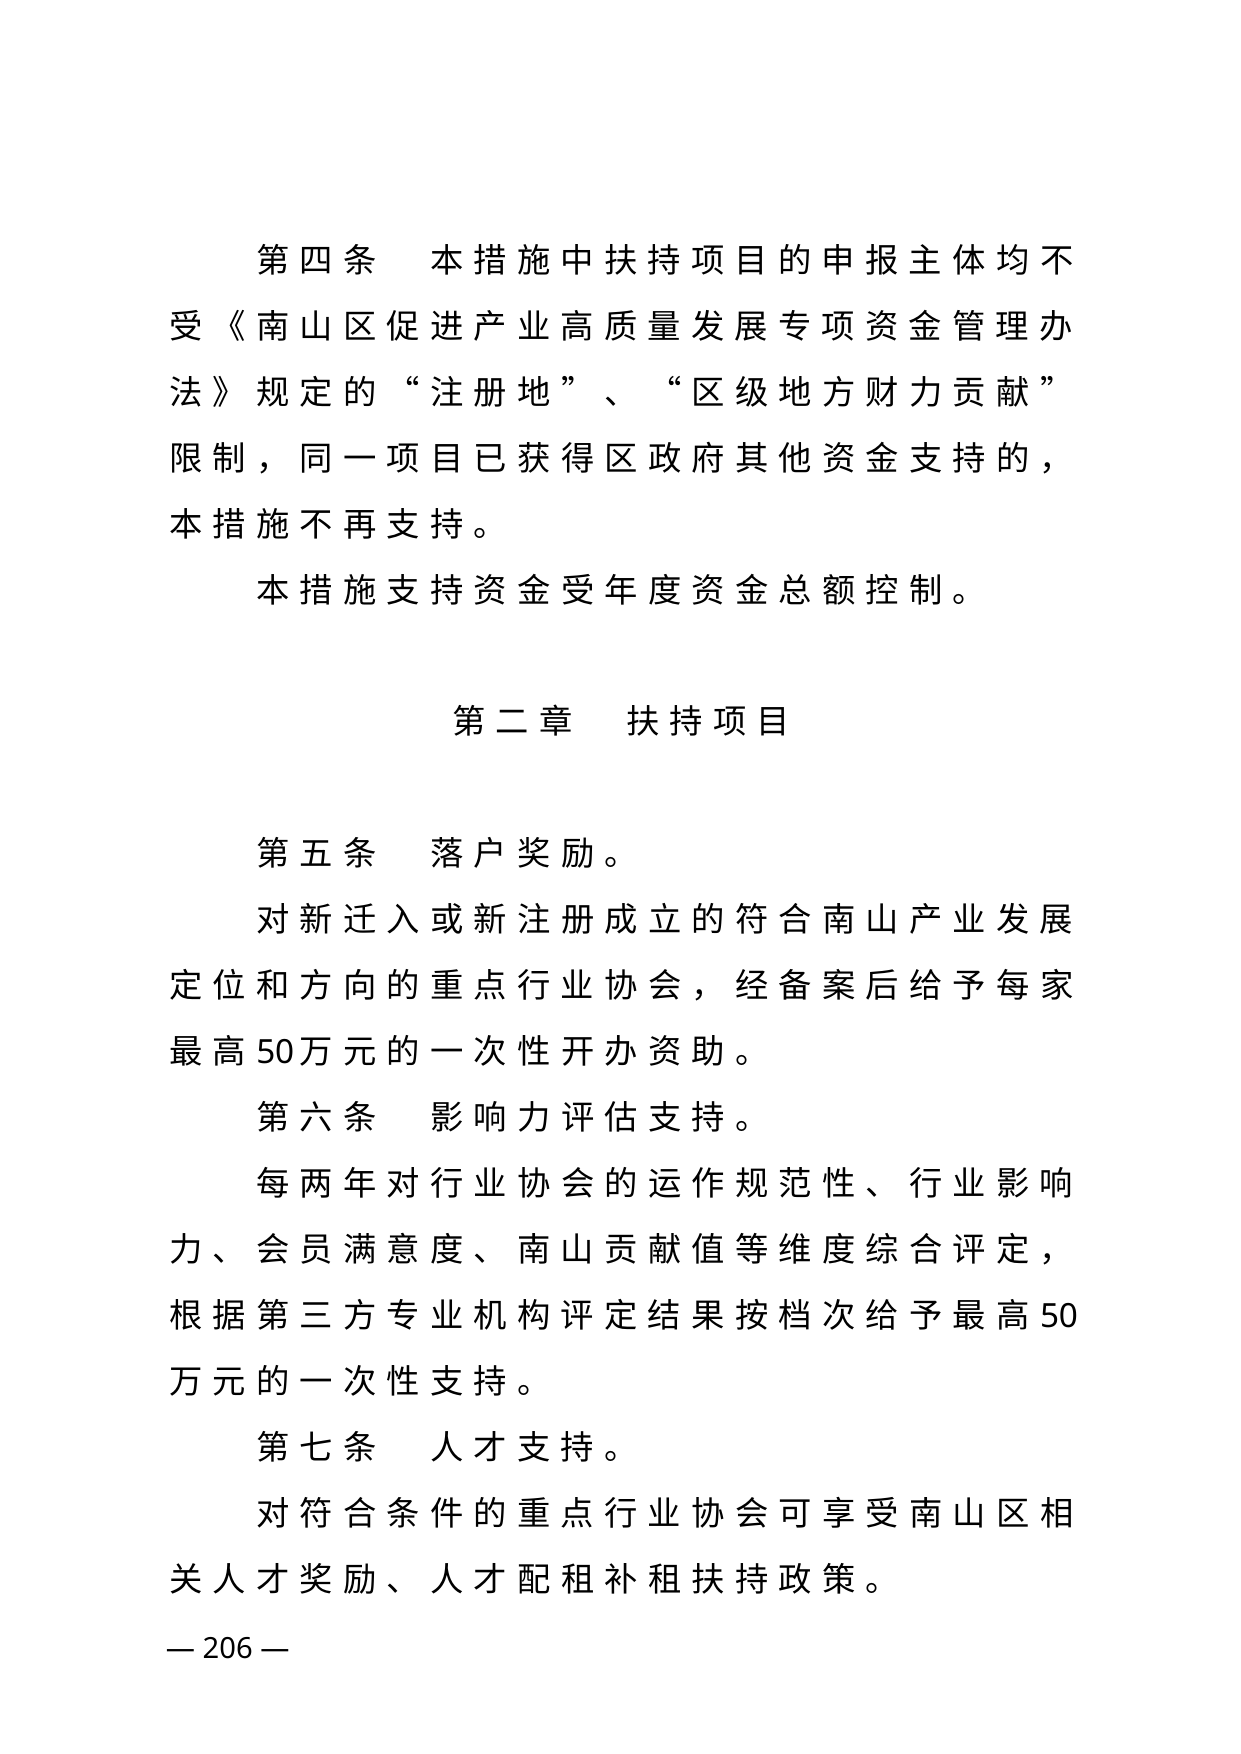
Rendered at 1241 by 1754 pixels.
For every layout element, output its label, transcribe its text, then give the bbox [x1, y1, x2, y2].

text 对符合条件的重点行业协会可享受南山区相关人才奖励、人才配租补租扶持政策。 [169, 1478, 1083, 1609]
text 第六条 影响力评估支持。 [169, 1082, 1083, 1148]
text 第七条 人才支持。 [169, 1412, 1083, 1478]
text 第四条 本措施中扶持项目的申报主体均不受《南山区促进产业高质量发展专项资金管理办法》规定的“注册地”、“区级地方财力贡献”限制，同一项目已获得区政府其他资金支持的，本措施不再支持。 [169, 225, 1083, 554]
text 第二章 扶持项目 [169, 686, 1083, 752]
text 每两年对行业协会的运作规范性、行业影响力、会员满意度、南山贡献值等维度综合评定，根据第三方专业机构评定结果按档次给予最高50万元的一次性支持。 [169, 1148, 1083, 1412]
text 本措施支持资金受年度资金总额控制。 [169, 554, 1083, 621]
text 第五条 落户奖励。 [169, 818, 1083, 884]
text 对新迁入或新注册成立的符合南山产业发展定位和方向的重点行业协会，经备案后给予每家最高50万元的一次性开办资助。 [169, 884, 1083, 1082]
